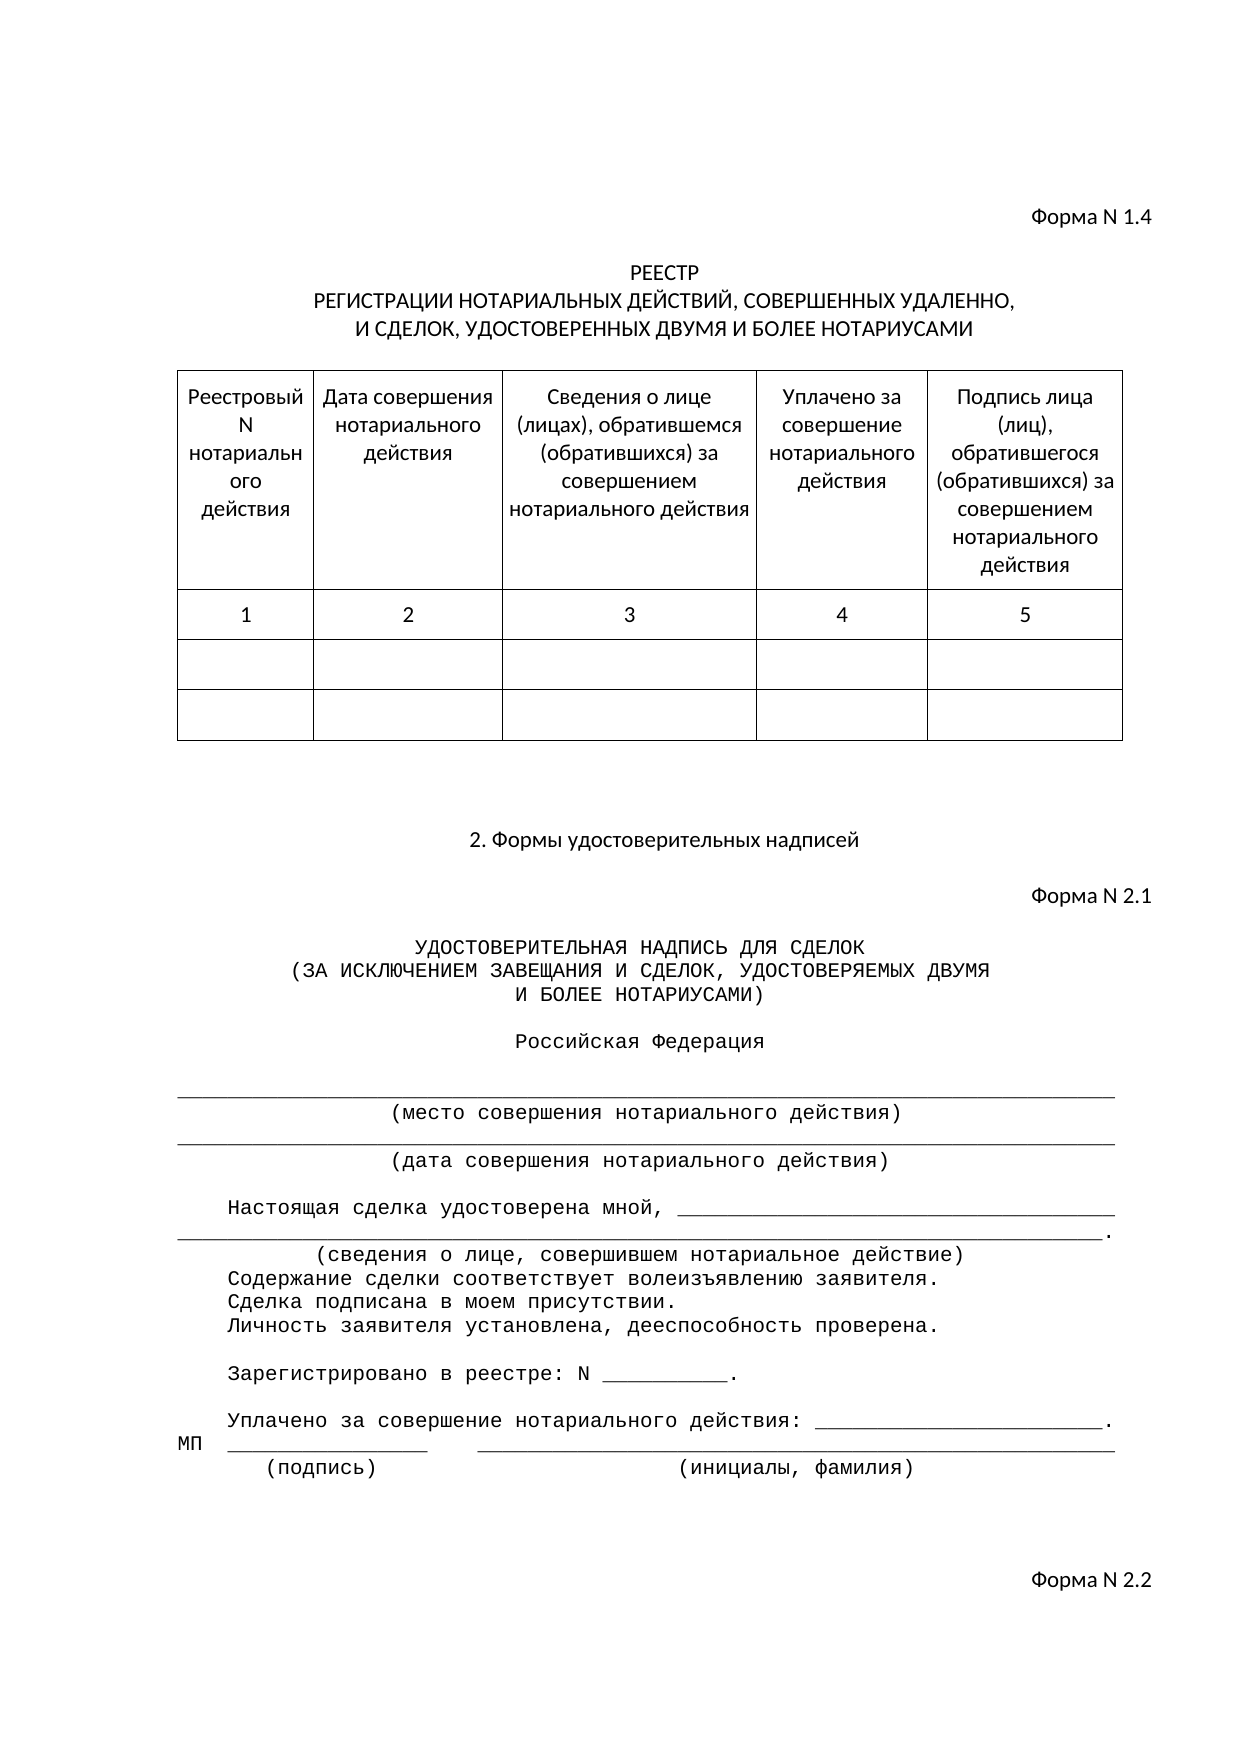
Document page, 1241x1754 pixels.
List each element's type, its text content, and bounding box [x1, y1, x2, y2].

text Уплачено за совершение нотариального действия: _______________________. [177, 1410, 1152, 1433]
text РЕГИСТРАЦИИ НОТАРИАЛЬНЫХ ДЕЙСТВИЙ, СОВЕРШЕННЫХ УДАЛЕННО, [177, 286, 1152, 314]
table_cell [757, 640, 927, 689]
table_cell 5 [928, 590, 1122, 639]
table_header Уплачено за совершение нотариального действия [757, 371, 927, 589]
table_cell [503, 690, 756, 740]
text УДОСТОВЕРИТЕЛЬНАЯ НАДПИСЬ ДЛЯ СДЕЛОК [177, 937, 1152, 961]
text Форма N 2.2 [177, 1565, 1152, 1593]
text Зарегистрировано в реестре: N __________. [177, 1362, 1152, 1386]
text Содержание сделки соответствует волеизъявлению заявителя. [177, 1268, 1152, 1292]
text Личность заявителя установлена, дееспособность проверена. [177, 1315, 1152, 1339]
table_cell 1 [178, 590, 313, 639]
text МП ________________ ___________________________________________________ [177, 1433, 1152, 1457]
text И БОЛЕЕ НОТАРИУСАМИ) [177, 984, 1152, 1008]
table_cell [178, 690, 313, 740]
text (сведения о лице, совершившем нотариальное действие) [177, 1244, 1152, 1268]
text (место совершения нотариального действия) [177, 1102, 1152, 1126]
text ___________________________________________________________________________ [177, 1126, 1152, 1150]
table_cell [314, 690, 502, 740]
text Форма N 2.1 [177, 881, 1152, 909]
text (дата совершения нотариального действия) [177, 1150, 1152, 1173]
text Настоящая сделка удостоверена мной, ___________________________________ [177, 1197, 1152, 1221]
text ___________________________________________________________________________ [177, 1079, 1152, 1102]
table_cell [314, 640, 502, 689]
table_cell 4 [757, 590, 927, 639]
table_header Подпись лица (лиц), обратившегося (обратившихся) за совершением нотариального действия [928, 371, 1122, 589]
text 2. Формы удостоверительных надписей [177, 825, 1152, 853]
text Форма N 1.4 [177, 202, 1152, 230]
text РЕЕСТР [177, 258, 1152, 286]
table_header Сведения о лице (лицах), обратившемся (обратившихся) за совершением нотариального действия [503, 371, 756, 589]
table_cell 2 [314, 590, 502, 639]
text Сделка подписана в моем присутствии. [177, 1292, 1152, 1315]
text Российская Федерация [177, 1031, 1152, 1055]
table_header Дата совершения нотариального действия [314, 371, 502, 589]
table_cell [757, 690, 927, 740]
text И СДЕЛОК, УДОСТОВЕРЕННЫХ ДВУМЯ И БОЛЕЕ НОТАРИУСАМИ [177, 314, 1152, 342]
table_cell [928, 640, 1122, 689]
table_cell [928, 690, 1122, 740]
table_cell [178, 640, 313, 689]
text (ЗА ИСКЛЮЧЕНИЕМ ЗАВЕЩАНИЯ И СДЕЛОК, УДОСТОВЕРЯЕМЫХ ДВУМЯ [177, 961, 1152, 984]
table_cell 3 [503, 590, 756, 639]
table_header Реестровый N нотариального действия [178, 371, 313, 589]
table_cell [503, 640, 756, 689]
text (подпись) (инициалы, фамилия) [177, 1457, 1152, 1481]
text __________________________________________________________________________. [177, 1221, 1152, 1244]
